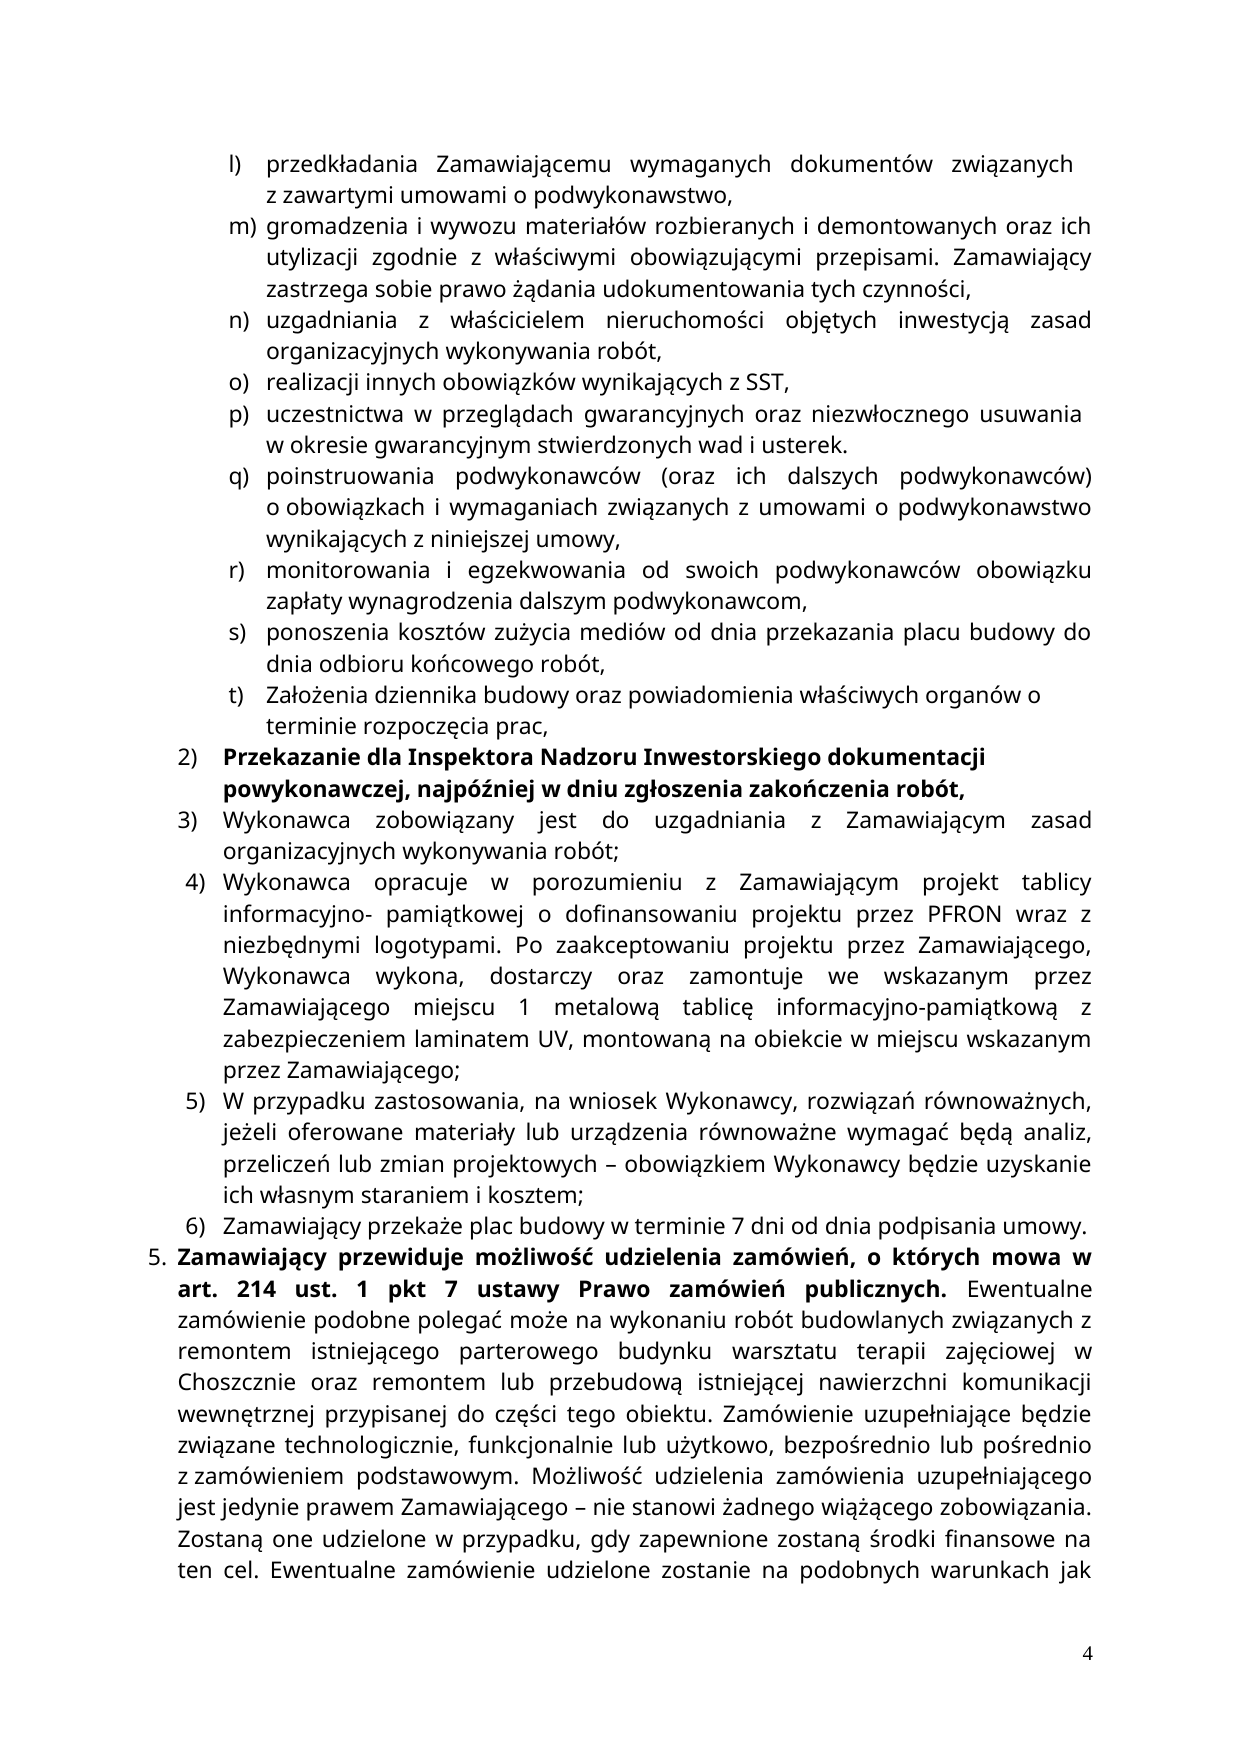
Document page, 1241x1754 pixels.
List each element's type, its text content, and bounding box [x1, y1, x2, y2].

list uczestnictwa w przeglądach gwarancyjnych oraz niezwłocznego usuwania w okresie gwarancyjnym stwierdzonych wad i usterek. [228, 398, 1093, 460]
list realizacji innych obowiązków wynikających z SST, [228, 366, 1093, 398]
list Wykonawca zobowiązany jest do uzgadniania z Zamawiającym zasad organizacyjnych wykonywania robót; [177, 804, 1093, 866]
list Zamawiający przekaże plac budowy w terminie 7 dni od dnia podpisania umowy. [185, 1210, 1093, 1241]
list Założenia dziennika budowy oraz powiadomienia właściwych organów o terminie rozpoczęcia prac, [228, 679, 1093, 741]
list uzgadniania z właścicielem nieruchomości objętych inwestycją zasad organizacyjnych wykonywania robót, [228, 304, 1093, 366]
list Przekazanie dla Inspektora Nadzoru Inwestorskiego dokumentacji powykonawczej, najpóźniej w dniu zgłoszenia zakończenia robót, [177, 741, 1093, 804]
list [148, 1241, 1093, 1585]
list W przypadku zastosowania, na wniosek Wykonawcy, rozwiązań równoważnych, jeżeli oferowane materiały lub urządzenia równoważne wymagać będą analiz, przeliczeń lub zmian projektowych – obowiązkiem Wykonawcy będzie uzyskanie ich własnym staraniem i kosztem; [185, 1085, 1093, 1210]
list Wykonawca opracuje w porozumieniu z Zamawiającym projekt tablicy informacyjno- pamiątkowej o dofinansowaniu projektu przez PFRON wraz z niezbędnymi logotypami. Po zaakceptowaniu projektu przez Zamawiającego, Wykonawca wykona, dostarczy oraz zamontuje we wskazanym przez Zamawiającego miejscu 1 metalową tablicę informacyjno-pamiątkową z zabezpieczeniem laminatem UV, montowaną na obiekcie w miejscu wskazanym przez Zamawiającego; [185, 866, 1093, 1085]
list gromadzenia i wywozu materiałów rozbieranych i demontowanych oraz ich utylizacji zgodnie z właściwymi obowiązującymi przepisami. Zamawiający zastrzega sobie prawo żądania udokumentowania tych czynności, [228, 210, 1093, 304]
list poinstruowania podwykonawców (oraz ich dalszych podwykonawców) o obowiązkach i wymaganiach związanych z umowami o podwykonawstwo wynikających z niniejszej umowy, [228, 460, 1093, 554]
list ponoszenia kosztów zużycia mediów od dnia przekazania placu budowy do dnia odbioru końcowego robót, [228, 616, 1093, 679]
list przedkładania Zamawiającemu wymaganych dokumentów związanych z zawartymi umowami o podwykonawstwo, [228, 148, 1093, 210]
list monitorowania i egzekwowania od swoich podwykonawców obowiązku zapłaty wynagrodzenia dalszym podwykonawcom, [228, 554, 1093, 616]
